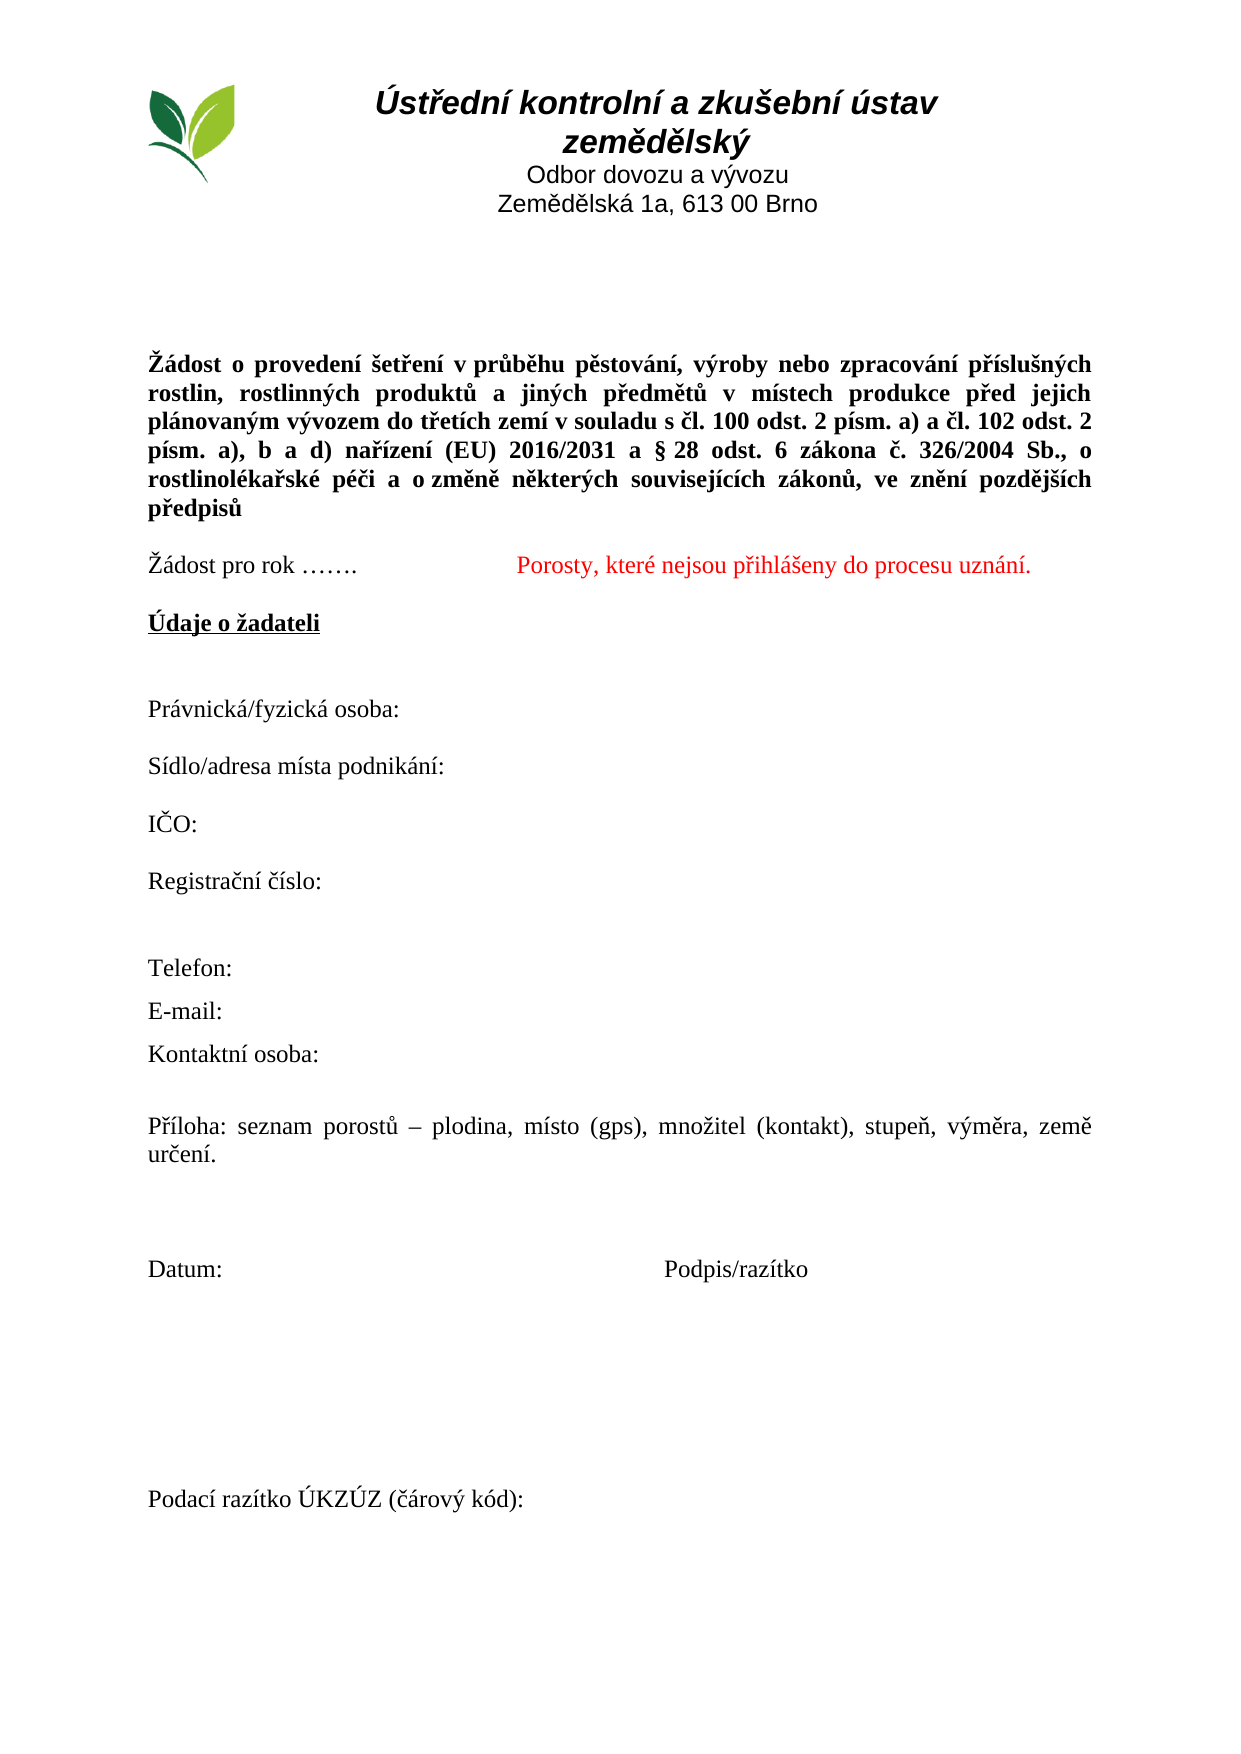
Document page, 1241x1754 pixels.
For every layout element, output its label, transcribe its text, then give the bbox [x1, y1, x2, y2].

text Příloha: seznam porostů – plodina, místo (gps), množitel (kontakt), stupeň, výměra, země určení. [148, 1111, 1093, 1168]
text Telefon: [148, 953, 1093, 981]
text Žádost pro rok ……. Porosty, které nejsou přihlášeny do procesu uznání. [148, 550, 1093, 579]
text Registrační číslo: [148, 866, 1093, 895]
text Sídlo/adresa místa podnikání: [148, 751, 1093, 780]
text Podací razítko ÚKZÚZ (čárový kód): [148, 1484, 1093, 1513]
text Žádost o provedení šetření v průběhu pěstování, výroby nebo zpracování příslušných rostlin, rostlinných produktů a jiných předmětů v místech produkce před jejich plánovaným vývozem do třetích zemí v souladu s čl. 100 odst. 2 písm. a) a čl. 102 odst. 2 písm. a), b a d) nařízení (EU) 2016/2031 a § 28 odst. 6 zákona č. 326/2004 Sb., o rostlinolékařské péči a o změně některých souvisejících zákonů, ve znění pozdějších předpisů [148, 349, 1093, 521]
text Právnická/fyzická osoba: [148, 694, 1093, 723]
text E-mail: [148, 996, 1093, 1024]
text Datum: Podpis/razítko [148, 1254, 1093, 1283]
picture [146, 84, 234, 182]
text Údaje o žadateli [148, 608, 1093, 636]
text IČO: [148, 809, 1093, 838]
text Kontaktní osoba: [148, 1039, 1093, 1068]
